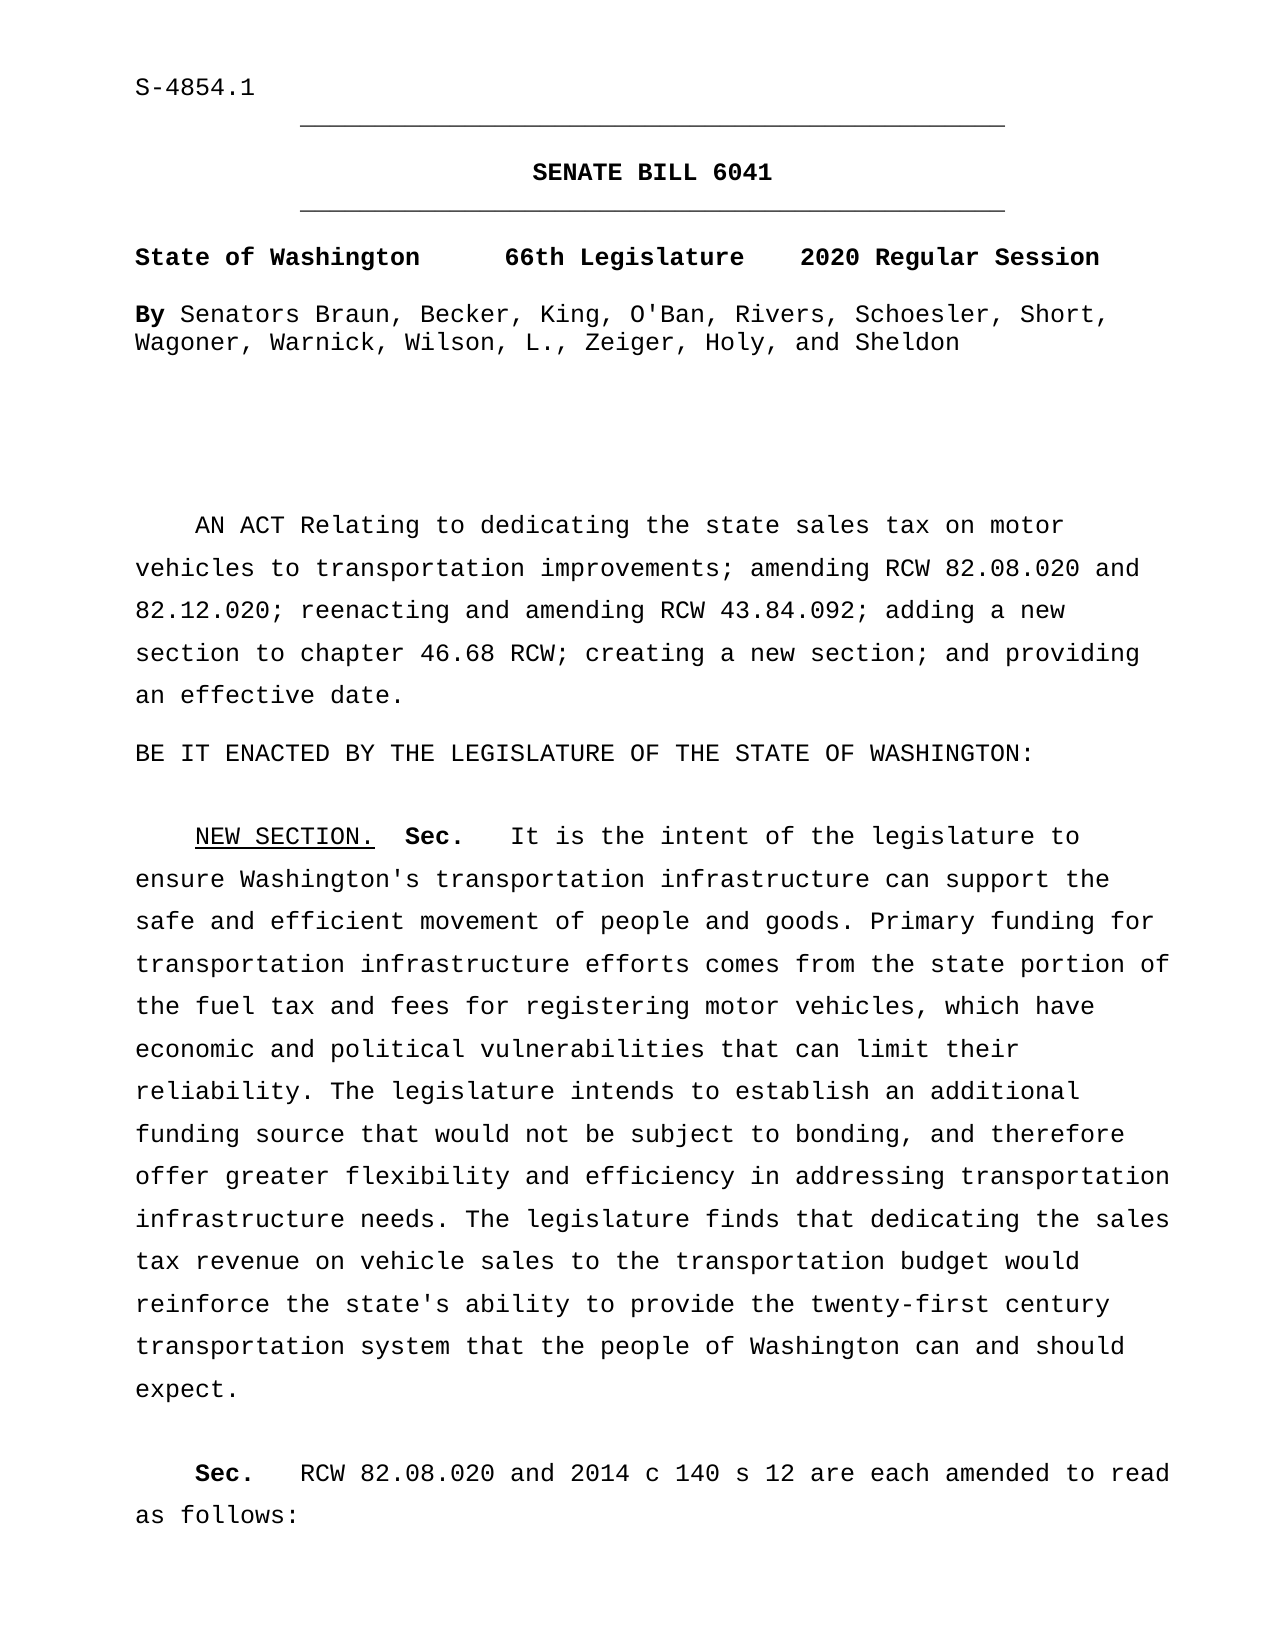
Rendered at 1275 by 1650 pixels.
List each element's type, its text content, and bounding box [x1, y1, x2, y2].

text Sec. RCW 82.08.020 and 2014 c 140 s 12 are each amended to read as follows: [135, 1447, 1170, 1532]
text S-4854.1 [135, 75, 1170, 103]
text By Senators Braun, Becker, King, O'Ban, Rivers, Schoesler, Short, Wagoner, Warnick, Wilson, L., Zeiger, Holy, and Sheldon [135, 302, 1170, 358]
text State of Washington 66th Legislature 2020 Regular Session [135, 245, 1170, 273]
text _______________________________________________ [135, 188, 1170, 217]
text BE IT ENACTED BY THE LEGISLATURE OF THE STATE OF WASHINGTON: [135, 741, 1170, 769]
text AN ACT Relating to dedicating the state sales tax on motor vehicles to transportation improvements; amending RCW 82.08.020 and 82.12.020; reenacting and amending RCW 43.84.092; adding a new section to chapter 46.68 RCW; creating a new section; and providing an effective date. [135, 500, 1170, 712]
text NEW SECTION. Sec. It is the intent of the legislature to ensure Washington's transportation infrastructure can support the safe and efficient movement of people and goods. Primary funding for transportation infrastructure efforts comes from the state portion of the fuel tax and fees for registering motor vehicles, which have economic and political vulnerabilities that can limit their reliability. The legislature intends to establish an additional funding source that would not be subject to bonding, and therefore offer greater flexibility and efficiency in addressing transportation infrastructure needs. The legislature finds that dedicating the sales tax revenue on vehicle sales to the transportation budget would reinforce the state's ability to provide the twenty-first century transportation system that the people of Washington can and should expect. [135, 811, 1170, 1406]
text _______________________________________________ [135, 103, 1170, 132]
text SENATE BILL 6041 [135, 160, 1170, 188]
